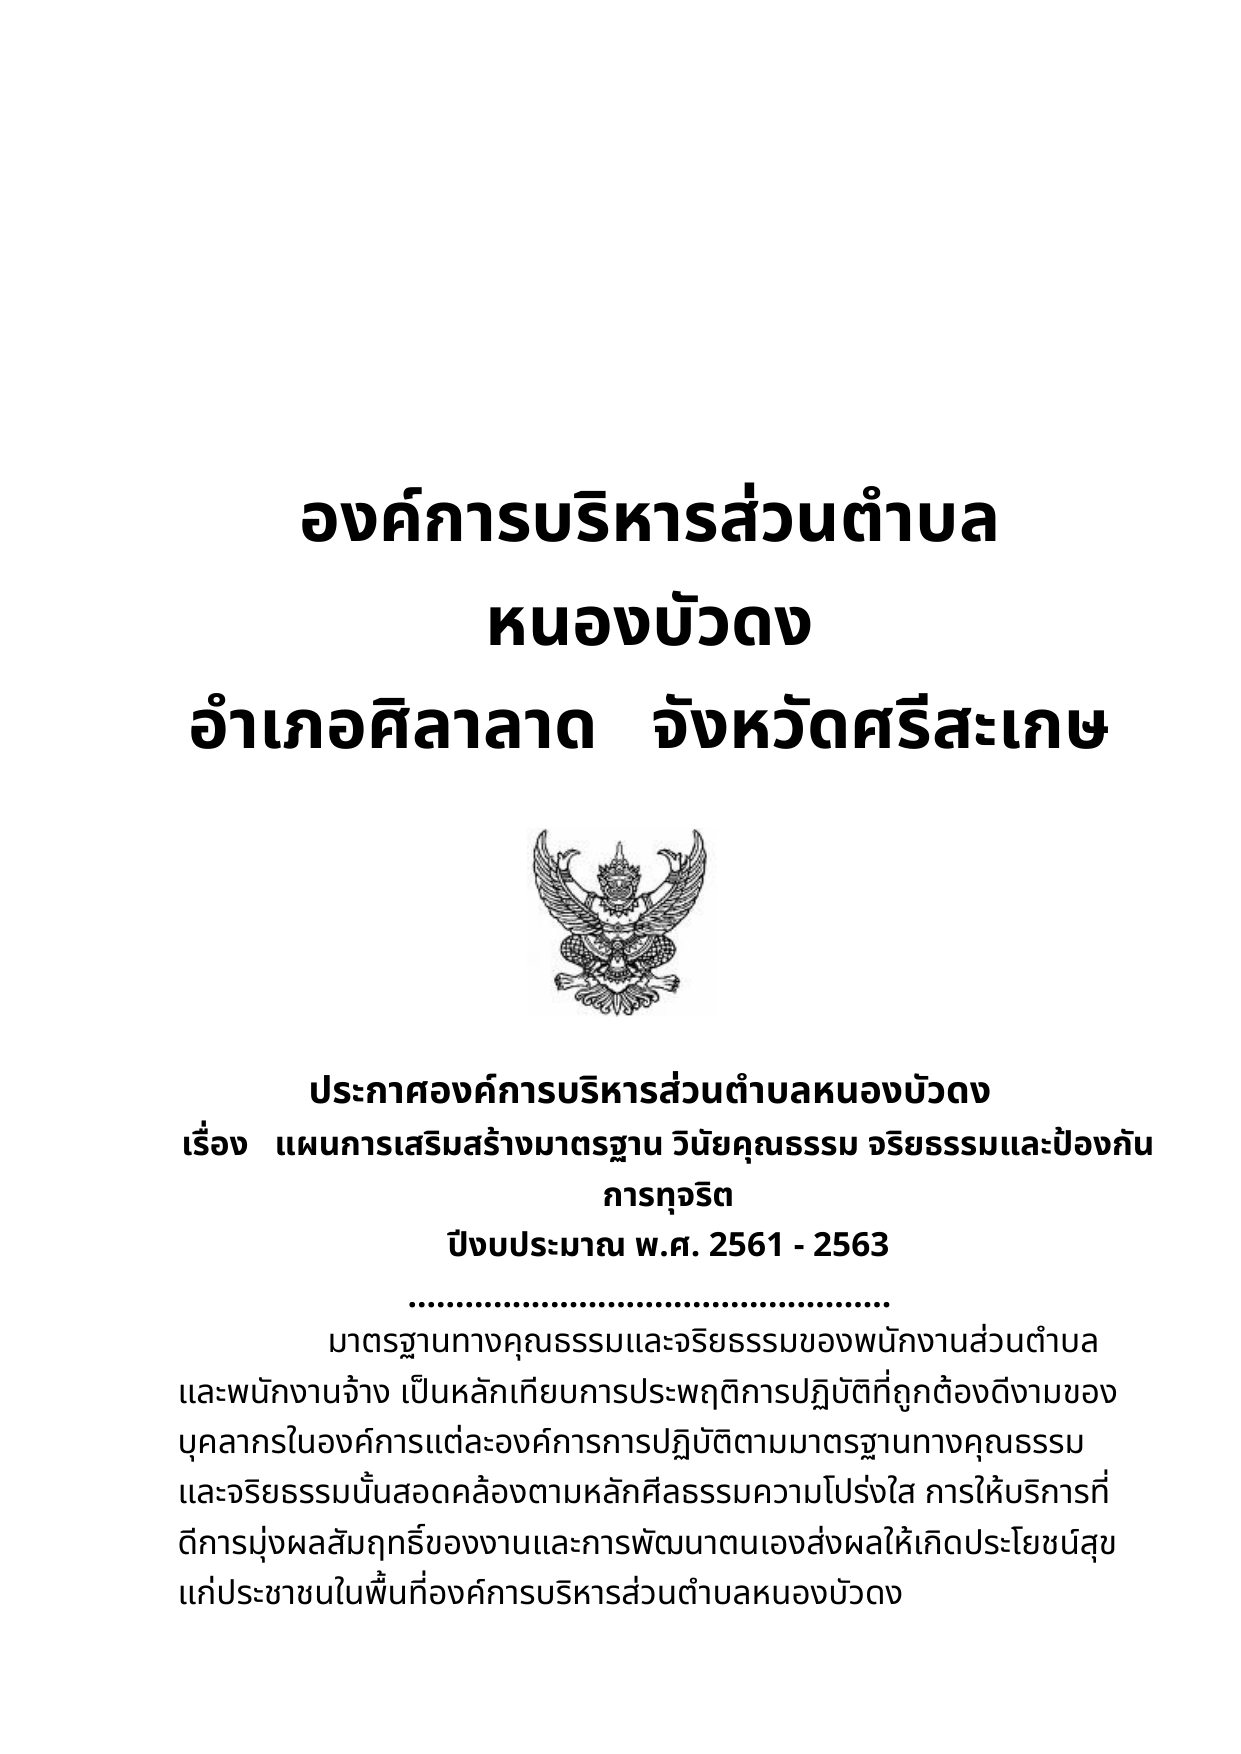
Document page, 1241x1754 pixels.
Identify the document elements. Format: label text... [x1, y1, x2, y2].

text ปีงบประมาณ พ.ศ. 2561 - 2563 [177, 1221, 1159, 1272]
subtitle ประกาศองค์การบริหารส่วนตำบลหนองบัวดง [177, 1064, 1122, 1120]
text องค์การบริหารส่วนตำบลหนองบัวดง [177, 468, 1122, 676]
text เรื่อง แผนการเสริมสร้างมาตรฐาน วินัยคุณธรรม จริยธรรมและป้องกันการทุจริต [177, 1120, 1159, 1221]
text มาตรฐานทางคุณธรรมและจริยธรรมของพนักงานส่วนตำบล และพนักงานจ้าง เป็นหลักเทียบการประพฤติการปฏิบัติที่ถูกต้องดีงามของบุคลากรในองค์การแต่ละองค์การการปฏิบัติตามมาตรฐานทางคุณธรรมและจริยธรรมนั้นสอดคล้องตามหลักศีลธรรมความโปร่งใส การให้บริการที่ดีการมุ่งผลสัมฤทธิ์ของงานและการพัฒนาตนเองส่งผลให้เกิดประโยชน์สุขแก่ประชาชนในพื้นที่องค์การบริหารส่วนตำบลหนองบัวดง [177, 1317, 1122, 1620]
text ................................................... [177, 1272, 1122, 1317]
picture [526, 828, 718, 1017]
text อำเภอศิลาลาด จังหวัดศรีสะเกษ [177, 676, 1122, 780]
